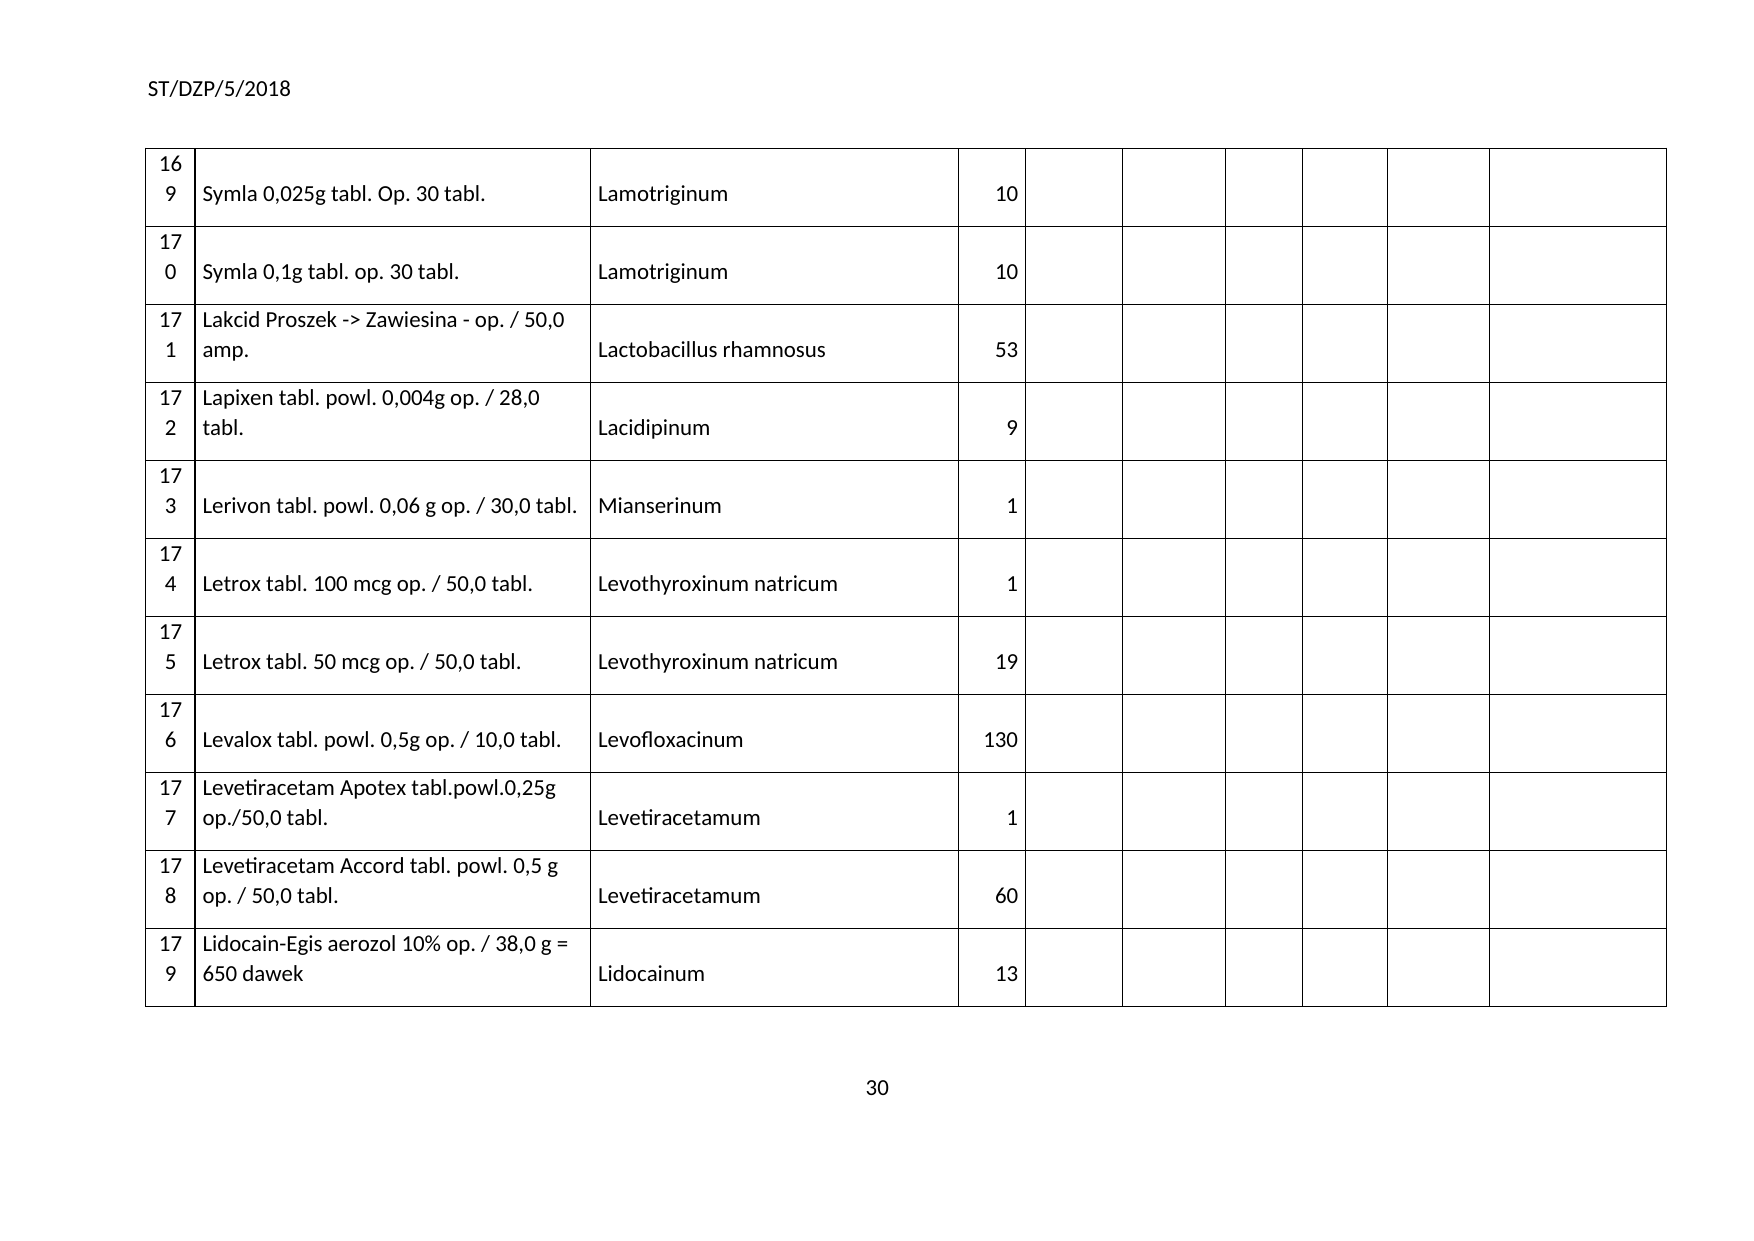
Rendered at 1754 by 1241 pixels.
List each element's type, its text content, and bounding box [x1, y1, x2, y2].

table_cell 9 [959, 383, 1025, 460]
table_cell Lamotriginum [591, 227, 958, 304]
table_cell [1026, 617, 1122, 694]
table_cell 10 [959, 227, 1025, 304]
table_cell 178 [146, 851, 194, 928]
table_cell [1026, 695, 1122, 772]
table_cell Levalox tabl. powl. 0,5g op. / 10,0 tabl. [196, 695, 590, 772]
table_cell [1388, 695, 1489, 772]
table_cell [1026, 461, 1122, 538]
table_cell [1123, 539, 1225, 616]
table_cell Lamotriginum [591, 149, 958, 226]
table_cell [1226, 695, 1302, 772]
table_cell Lacidipinum [591, 383, 958, 460]
table_cell 60 [959, 851, 1025, 928]
table_cell [1388, 617, 1489, 694]
table_cell 175 [146, 617, 194, 694]
table_cell [1388, 305, 1489, 382]
table_cell Levetiracetamum [591, 851, 958, 928]
table_cell [1123, 773, 1225, 850]
table_cell Lakcid Proszek -> Zawiesina - op. / 50,0 amp. [196, 305, 590, 382]
table_cell 1 [959, 539, 1025, 616]
table_cell 176 [146, 695, 194, 772]
table_cell [1388, 773, 1489, 850]
table_cell 1 [959, 773, 1025, 850]
table_cell [1226, 617, 1302, 694]
table_cell Symla 0,025g tabl. Op. 30 tabl. [196, 149, 590, 226]
table_cell [1226, 305, 1302, 382]
table_cell Lidocainum [591, 929, 958, 1006]
table_cell Levetiracetam Accord tabl. powl. 0,5 g op. / 50,0 tabl. [196, 851, 590, 928]
table_cell [1123, 617, 1225, 694]
table_cell 179 [146, 929, 194, 1006]
table_cell [1490, 461, 1666, 538]
table_cell 130 [959, 695, 1025, 772]
table_cell [1123, 851, 1225, 928]
table_cell [1026, 539, 1122, 616]
table_cell Levofloxacinum [591, 695, 958, 772]
table_cell Letrox tabl. 50 mcg op. / 50,0 tabl. [196, 617, 590, 694]
table_cell [1026, 929, 1122, 1006]
table_cell [1388, 149, 1489, 226]
table_cell Letrox tabl. 100 mcg op. / 50,0 tabl. [196, 539, 590, 616]
table_cell [1026, 851, 1122, 928]
table_cell Levothyroxinum natricum [591, 617, 958, 694]
table_cell [1226, 773, 1302, 850]
table_cell [1026, 227, 1122, 304]
table_cell Lidocain-Egis aerozol 10% op. / 38,0 g = 650 dawek [196, 929, 590, 1006]
table_cell 172 [146, 383, 194, 460]
table_cell Lerivon tabl. powl. 0,06 g op. / 30,0 tabl. [196, 461, 590, 538]
table_cell 173 [146, 461, 194, 538]
table_cell [1226, 539, 1302, 616]
table_cell [1123, 461, 1225, 538]
table_cell [1388, 227, 1489, 304]
table_cell [1123, 695, 1225, 772]
table_cell [1123, 227, 1225, 304]
table_cell [1490, 617, 1666, 694]
table_cell [1226, 929, 1302, 1006]
table_cell [1303, 227, 1387, 304]
table_cell [1226, 851, 1302, 928]
table_cell 53 [959, 305, 1025, 382]
table_cell [1226, 149, 1302, 226]
table_cell [1388, 383, 1489, 460]
table_cell [1303, 929, 1387, 1006]
table_cell [1123, 383, 1225, 460]
table_cell Lactobacillus rhamnosus [591, 305, 958, 382]
table_cell [1303, 383, 1387, 460]
table_cell 169 [146, 149, 194, 226]
table_cell [1490, 383, 1666, 460]
table_cell [1490, 773, 1666, 850]
table_cell 19 [959, 617, 1025, 694]
table_cell [1490, 695, 1666, 772]
table_cell [1303, 305, 1387, 382]
table_cell [1303, 773, 1387, 850]
table_cell [1490, 929, 1666, 1006]
table_cell [1490, 149, 1666, 226]
table_cell Lapixen tabl. powl. 0,004g op. / 28,0 tabl. [196, 383, 590, 460]
table_cell Symla 0,1g tabl. op. 30 tabl. [196, 227, 590, 304]
table_cell [1226, 227, 1302, 304]
table_cell [1226, 383, 1302, 460]
table_cell [1388, 461, 1489, 538]
table_cell [1303, 617, 1387, 694]
table_cell [1026, 149, 1122, 226]
table_cell Levetiracetam Apotex tabl.powl.0,25g op./50,0 tabl. [196, 773, 590, 850]
table_cell [1303, 539, 1387, 616]
table_cell 13 [959, 929, 1025, 1006]
table_cell [1388, 539, 1489, 616]
table_cell [1123, 149, 1225, 226]
table_cell 177 [146, 773, 194, 850]
table_cell [1303, 851, 1387, 928]
table_cell 10 [959, 149, 1025, 226]
table_cell [1490, 227, 1666, 304]
table_cell Levetiracetamum [591, 773, 958, 850]
table_cell Mianserinum [591, 461, 958, 538]
table_cell Levothyroxinum natricum [591, 539, 958, 616]
table_cell [1490, 539, 1666, 616]
table_cell [1026, 383, 1122, 460]
table_cell [1303, 149, 1387, 226]
table_cell [1226, 461, 1302, 538]
table_cell 171 [146, 305, 194, 382]
table_cell [1123, 305, 1225, 382]
table_cell [1026, 305, 1122, 382]
table_cell [1388, 851, 1489, 928]
table_cell [1303, 461, 1387, 538]
table_cell 1 [959, 461, 1025, 538]
table_cell [1026, 773, 1122, 850]
table_cell [1388, 929, 1489, 1006]
table_cell 170 [146, 227, 194, 304]
table_cell 174 [146, 539, 194, 616]
table_cell [1123, 929, 1225, 1006]
table_cell [1490, 851, 1666, 928]
table_cell [1303, 695, 1387, 772]
table_cell [1490, 305, 1666, 382]
